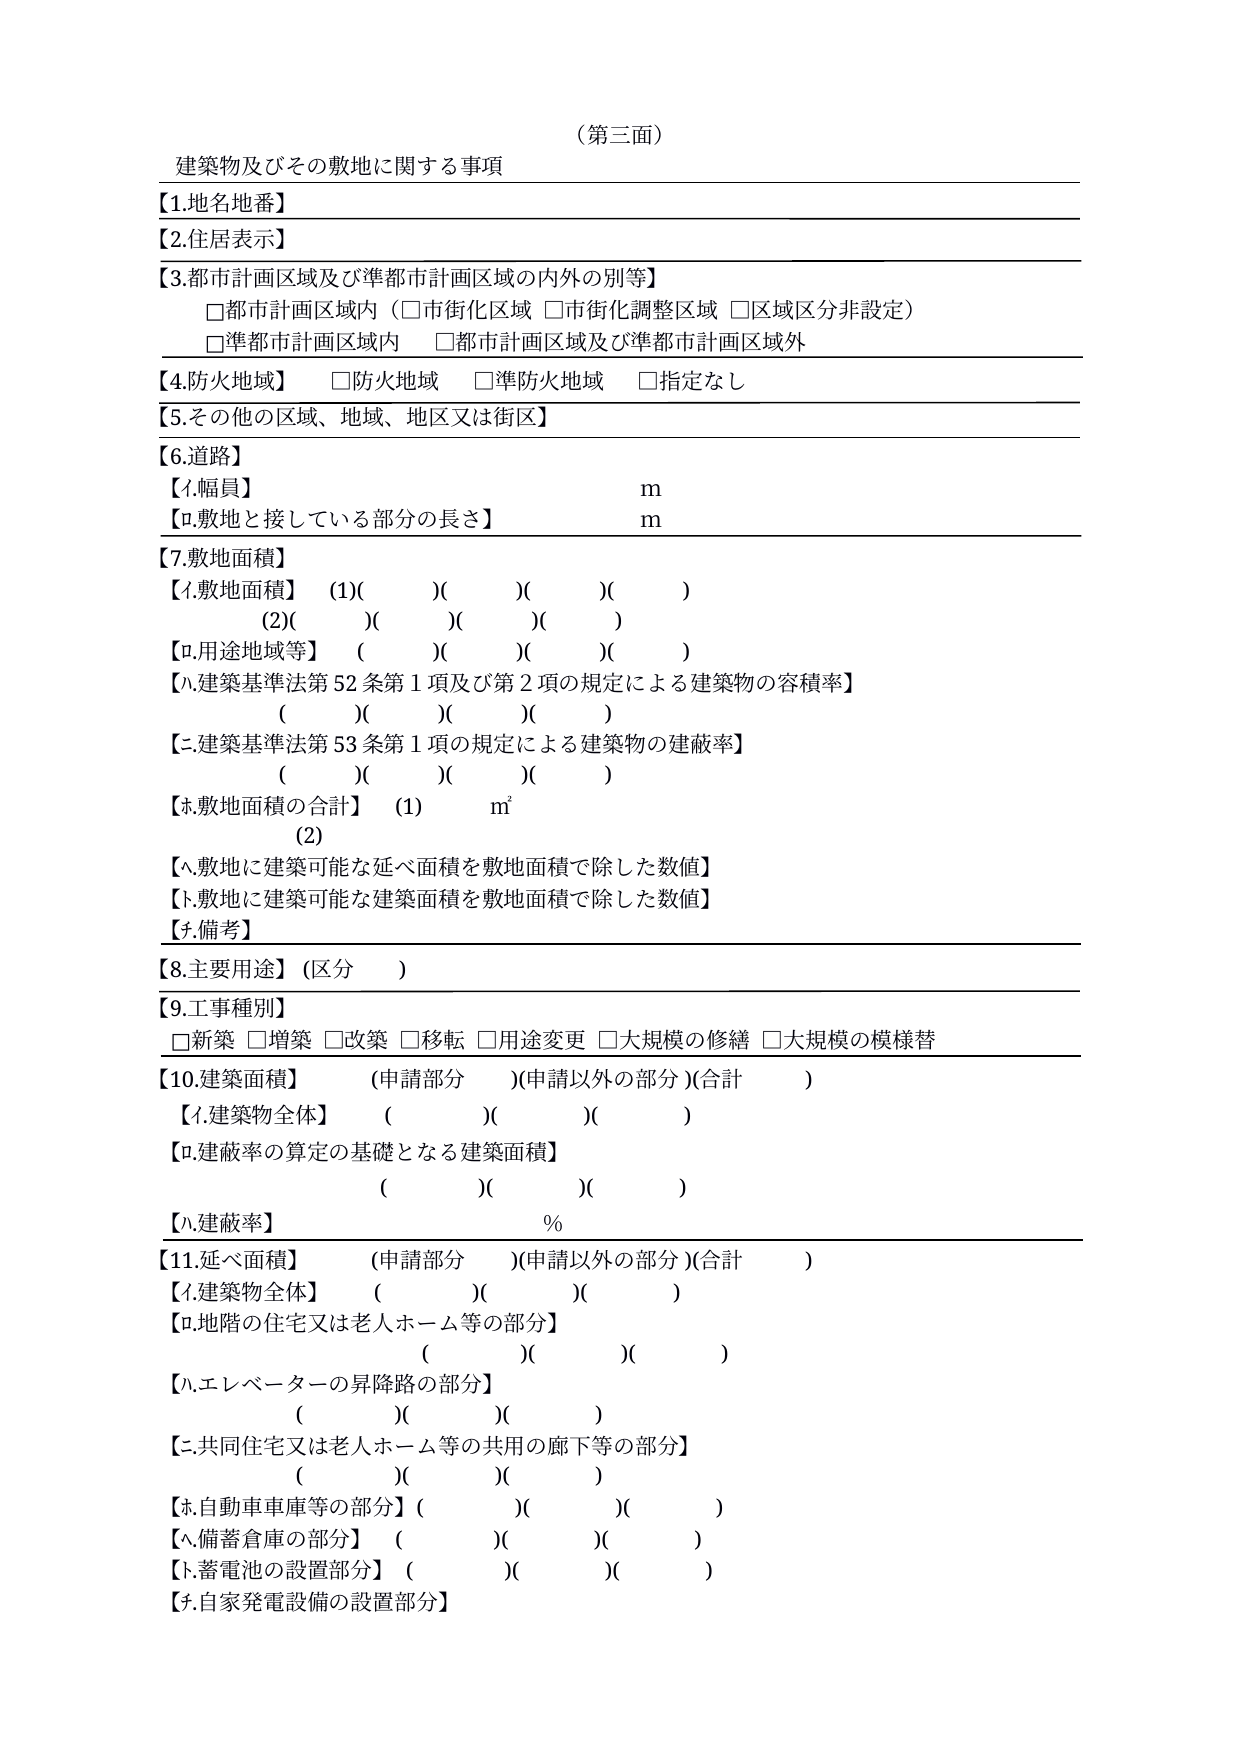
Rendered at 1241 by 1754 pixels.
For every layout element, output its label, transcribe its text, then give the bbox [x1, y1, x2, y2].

text 【ｲ.建築物全体】 ( )( )( ) [148, 1275, 1092, 1306]
text 【ﾆ.共同住宅又は老人ホーム等の共用の廊下等の部分】 [148, 1429, 1092, 1461]
text □準都市計画区域内 □都市計画区域及び準都市計画区域外 [148, 325, 1092, 356]
text 【11.延べ面積】 (申請部分 )(申請以外の部分 )(合計 ) [148, 1243, 1092, 1275]
text 【5.その他の区域、地域、地区又は街区】 [148, 400, 1092, 432]
text 【ﾛ.用途地域等】 ( )( )( )( ) [148, 634, 1092, 666]
text 【ｲ.敷地面積】 (1)( )( )( )( ) [148, 573, 1092, 605]
text 【9.工事種別】 [148, 991, 1092, 1023]
text 【ｲ.建築物全体】 ( )( )( ) [148, 1099, 1092, 1130]
text ( )( )( )( ) [148, 698, 1092, 727]
text 【ﾍ.敷地に建築可能な延べ面積を敷地面積で除した数値】 [148, 850, 1092, 882]
text 【ﾛ.地階の住宅又は老人ホーム等の部分】 [148, 1306, 1092, 1338]
text 【ｲ.幅員】 ｍ [148, 471, 1092, 503]
text 【ﾁ.自家発電設備の設置部分】 [148, 1585, 1092, 1617]
text 【ﾍ.備蓄倉庫の部分】 ( )( )( ) [148, 1522, 1092, 1553]
text 【ﾛ.建蔽率の算定の基礎となる建築面積】 [148, 1135, 1092, 1167]
text 【ﾊ.エレベーターの昇降路の部分】 [148, 1368, 1092, 1399]
text (2) [148, 820, 1092, 850]
text 【ﾁ.備考】 [148, 913, 1092, 945]
text 【10.建築面積】 (申請部分 )(申請以外の部分 )(合計 ) [148, 1062, 1092, 1094]
text ( )( )( ) [148, 1461, 1092, 1490]
text □都市計画区域内（□市街化区域 □市街化調整区域 □区域区分非設定） [148, 293, 1092, 325]
text □新築 □増築 □改築 □移転 □用途変更 □大規模の修繕 □大規模の模様替 [148, 1023, 1092, 1054]
text 【7.敷地面積】 [148, 542, 1092, 573]
text 【ﾎ.自動車車庫等の部分】( )( )( ) [148, 1490, 1092, 1522]
text ( )( )( )( ) [148, 759, 1092, 789]
text 【3.都市計画区域及び準都市計画区域の内外の別等】 [148, 262, 1092, 293]
text (2)( )( )( )( ) [148, 605, 1092, 634]
text ( )( )( ) [148, 1399, 1092, 1429]
text （第三面） [148, 118, 1092, 149]
text 【6.道路】 [148, 439, 1092, 471]
text ( )( )( ) [148, 1338, 1092, 1368]
text 【ﾊ.建蔽率】 ％ [148, 1207, 1092, 1238]
text 【ﾆ.建築基準法第53条第１項の規定による建築物の建蔽率】 [148, 727, 1092, 759]
text 【ﾛ.敷地と接している部分の長さ】 ｍ [148, 503, 1092, 534]
text 【ﾊ.建築基準法第52条第１項及び第２項の規定による建築物の容積率】 [148, 666, 1092, 698]
text 【ﾎ.敷地面積の合計】 (1) ㎡ [148, 789, 1092, 820]
text 【1.地名地番】 [148, 186, 1092, 218]
text 【4.防火地域】 □防火地域 □準防火地域 □指定なし [148, 364, 1092, 395]
text ( )( )( ) [148, 1172, 1092, 1202]
text 【8.主要用途】 (区分 ) [148, 952, 1092, 984]
text 【ﾄ.敷地に建築可能な建築面積を敷地面積で除した数値】 [148, 882, 1092, 913]
text 【ﾄ.蓄電池の設置部分】 ( )( )( ) [148, 1553, 1092, 1585]
text 【2.住居表示】 [148, 223, 1092, 254]
text 建築物及びその敷地に関する事項 [148, 149, 1092, 181]
